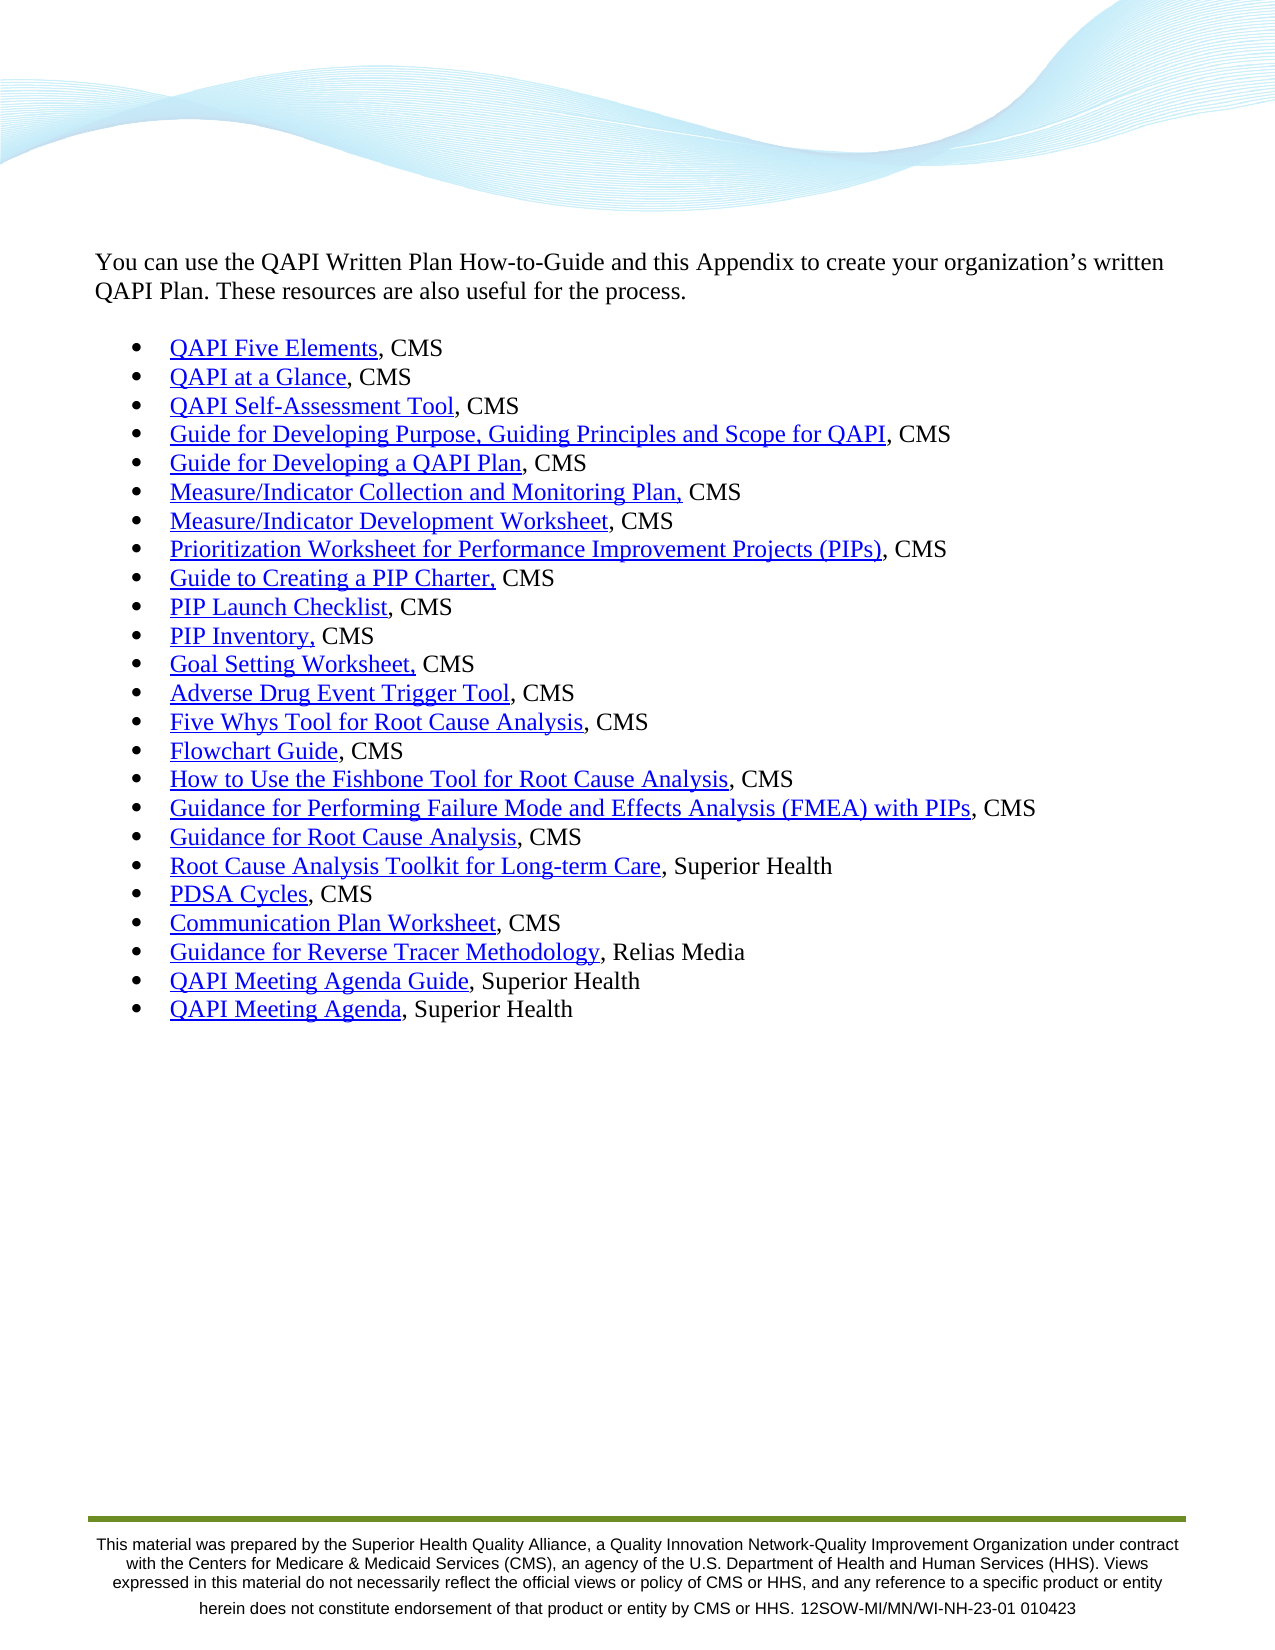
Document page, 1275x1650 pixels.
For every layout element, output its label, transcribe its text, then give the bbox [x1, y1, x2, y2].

list Flowchart Guide, CMS [132, 736, 1181, 764]
text You can use the QAPI Written Plan How-to-Guide and this Appendix to create your organization’s written QAPI Plan. These resources are also useful for the process. [94, 247, 1181, 304]
list Measure/Indicator Collection and Monitoring Plan, CMS [132, 477, 1181, 506]
list Guide to Creating a PIP Charter, CMS [132, 563, 1181, 592]
list PDSA Cycles, CMS [132, 879, 1181, 908]
list Guidance for Reverse Tracer Methodology, Relias Media [132, 937, 1181, 966]
list Prioritization Worksheet for Performance Improvement Projects (PIPs), CMS [132, 534, 1181, 563]
list QAPI Meeting Agenda Guide, Superior Health [132, 966, 1181, 994]
list Guidance for Performing Failure Mode and Effects Analysis (FMEA) with PIPs, CMS [132, 793, 1181, 822]
list Goal Setting Worksheet, CMS [132, 649, 1181, 678]
list Measure/Indicator Development Worksheet, CMS [132, 506, 1181, 534]
list Root Cause Analysis Toolkit for Long-term Care, Superior Health [132, 851, 1181, 879]
list How to Use the Fishbone Tool for Root Cause Analysis, CMS [132, 764, 1181, 793]
list QAPI Five Elements, CMS [132, 333, 1181, 362]
list PIP Inventory, CMS [132, 621, 1181, 649]
list QAPI Meeting Agenda, Superior Health [132, 994, 1181, 1023]
list Five Whys Tool for Root Cause Analysis, CMS [132, 707, 1181, 736]
list Communication Plan Worksheet, CMS [132, 908, 1181, 937]
list Adverse Drug Event Trigger Tool, CMS [132, 678, 1181, 707]
list Guidance for Root Cause Analysis, CMS [132, 822, 1181, 851]
list QAPI at a Glance, CMS [132, 362, 1181, 391]
picture [0, 0, 1275, 212]
list Guide for Developing a QAPI Plan, CMS [132, 448, 1181, 477]
list Guide for Developing Purpose, Guiding Principles and Scope for QAPI, CMS [132, 419, 1181, 448]
list QAPI Self-Assessment Tool, CMS [132, 391, 1181, 419]
list PIP Launch Checklist, CMS [132, 592, 1181, 621]
